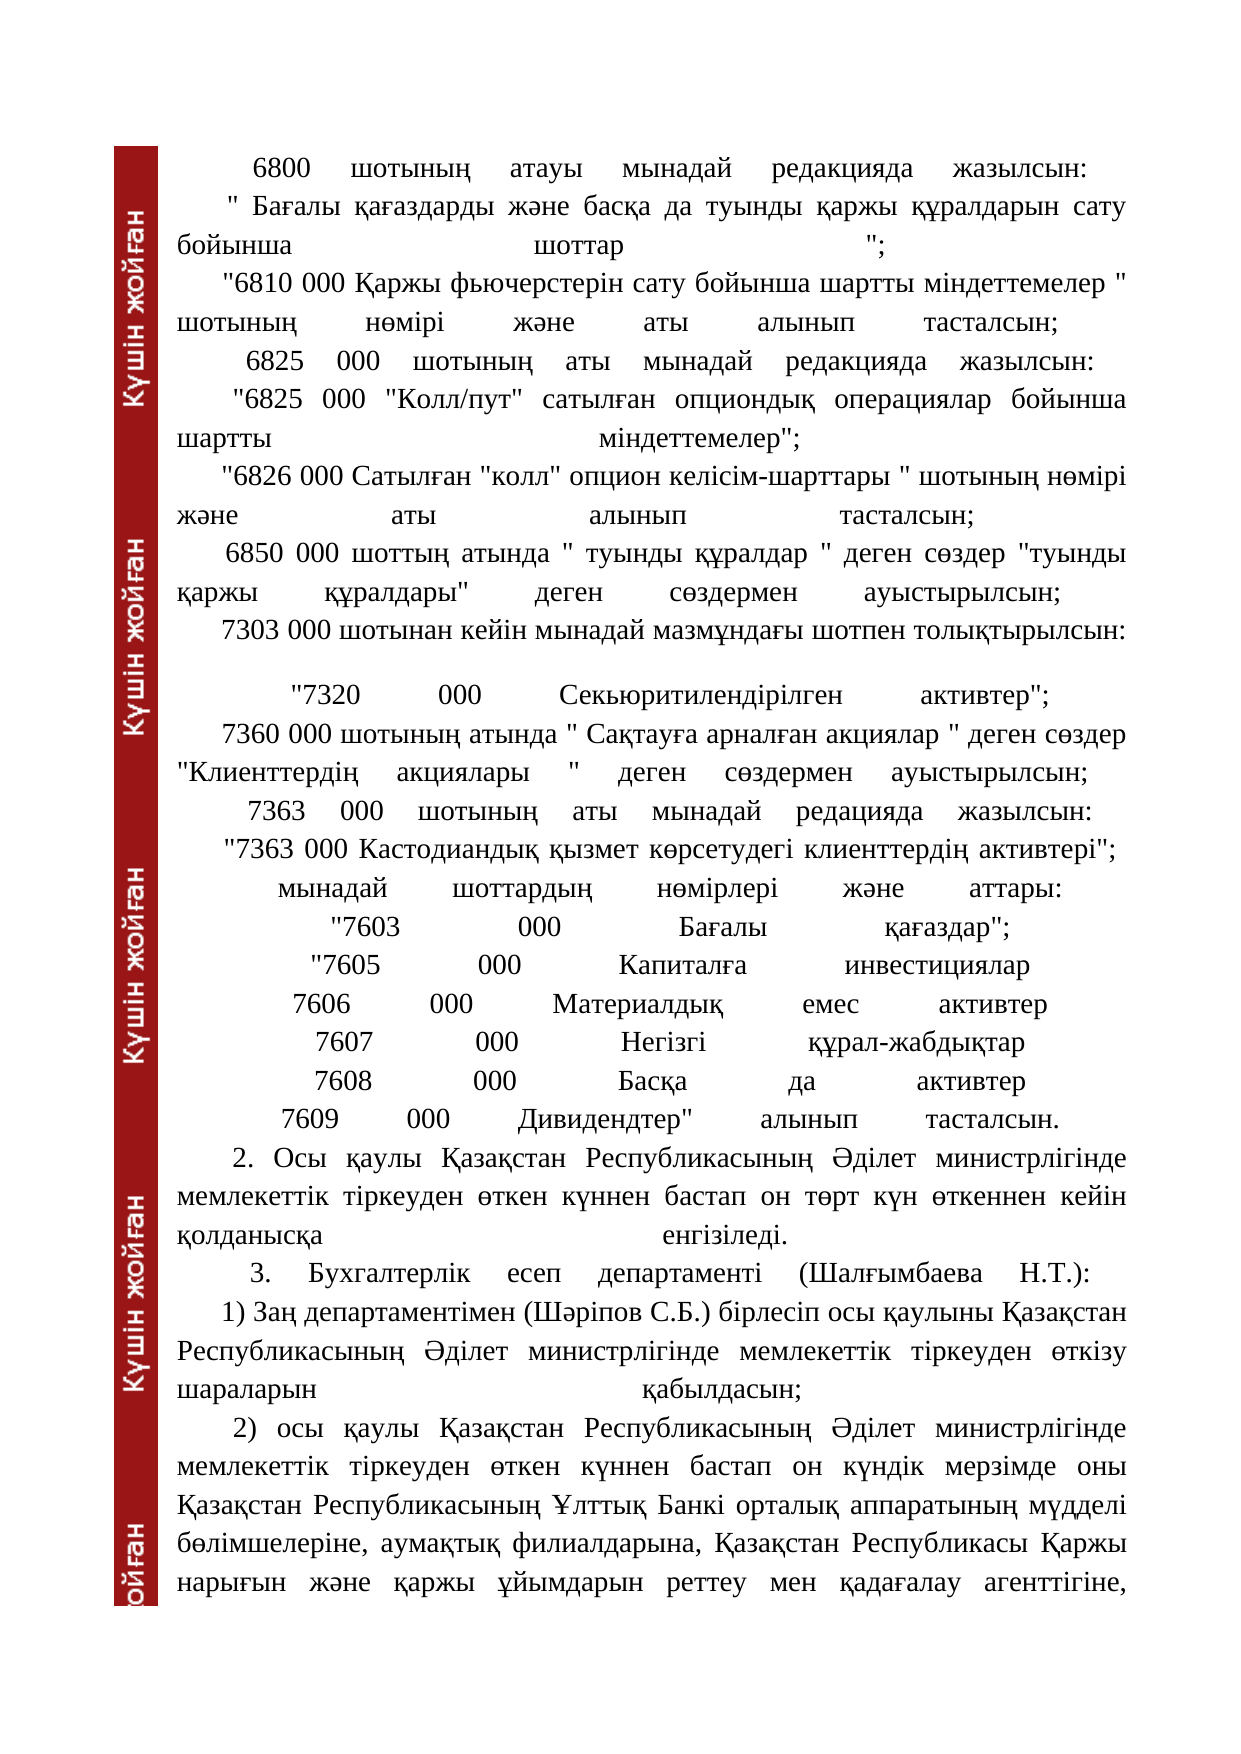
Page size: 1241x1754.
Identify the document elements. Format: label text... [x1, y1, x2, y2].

picture [114, 1597, 158, 1606]
picture [114, 146, 158, 150]
